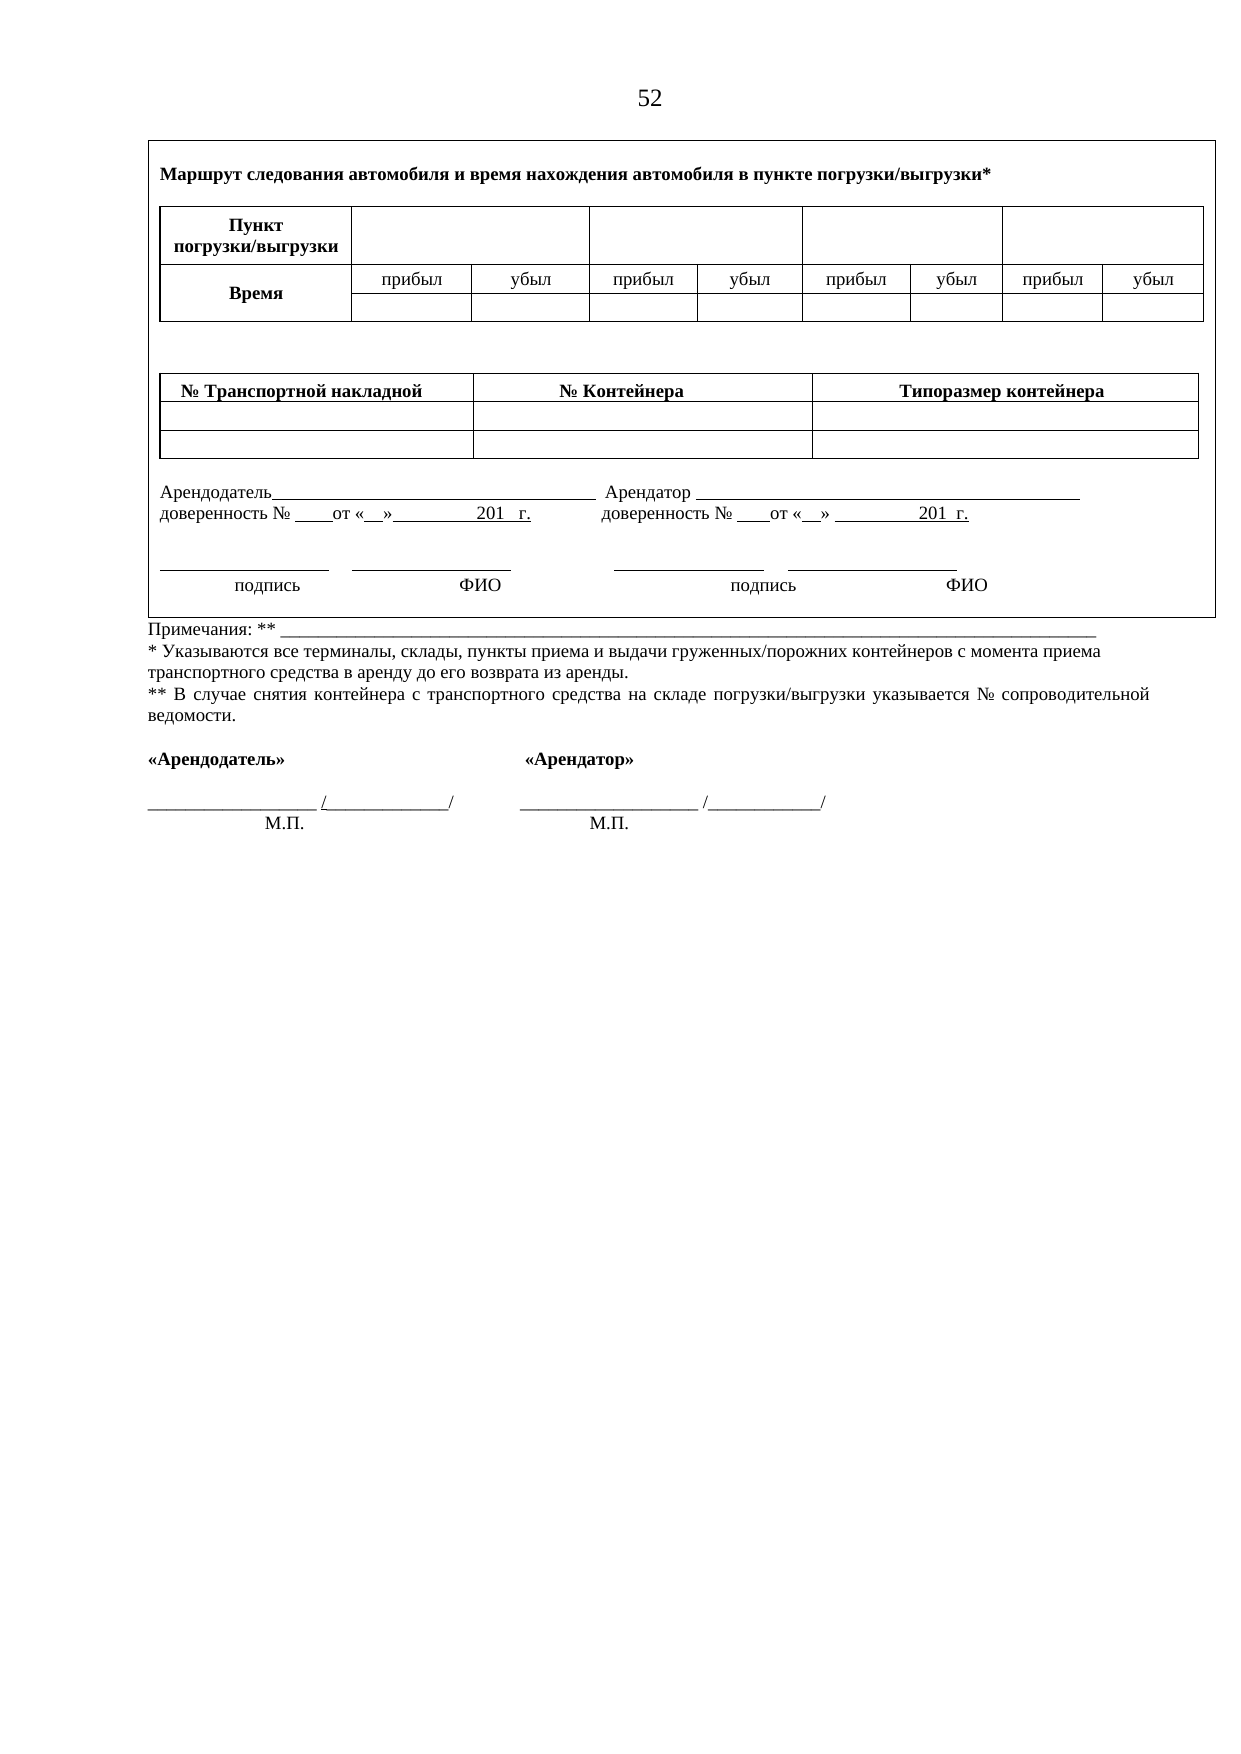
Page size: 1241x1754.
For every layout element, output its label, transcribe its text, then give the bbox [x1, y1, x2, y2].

text М.П. М.П. [223, 812, 1152, 834]
text «Арендодатель» «Арендатор» [148, 747, 1152, 769]
text * Указываются все терминалы, склады, пункты приема и выдачи груженных/порожних контейнеров с момента приема транспортного средства в аренду до его возврата из аренды. [148, 640, 1152, 683]
text Примечания: ** _______________________________________________________________________________________ [148, 618, 1152, 640]
text __________________ /_____________/ ___________________ /____________/ [148, 791, 1152, 812]
text ** В случае снятия контейнера с транспортного средства на складе погрузки/выгрузки указывается № сопроводительной ведомости. [148, 683, 1152, 726]
table_header Маршрут следования автомобиля и время нахождения автомобиля в пункте погрузки/выгрузки* Арендодатель Арендатор доверенность № от « » 201 г. доверенность № от « » 201 г. подпись ФИО подпись ФИО [149, 141, 1215, 617]
